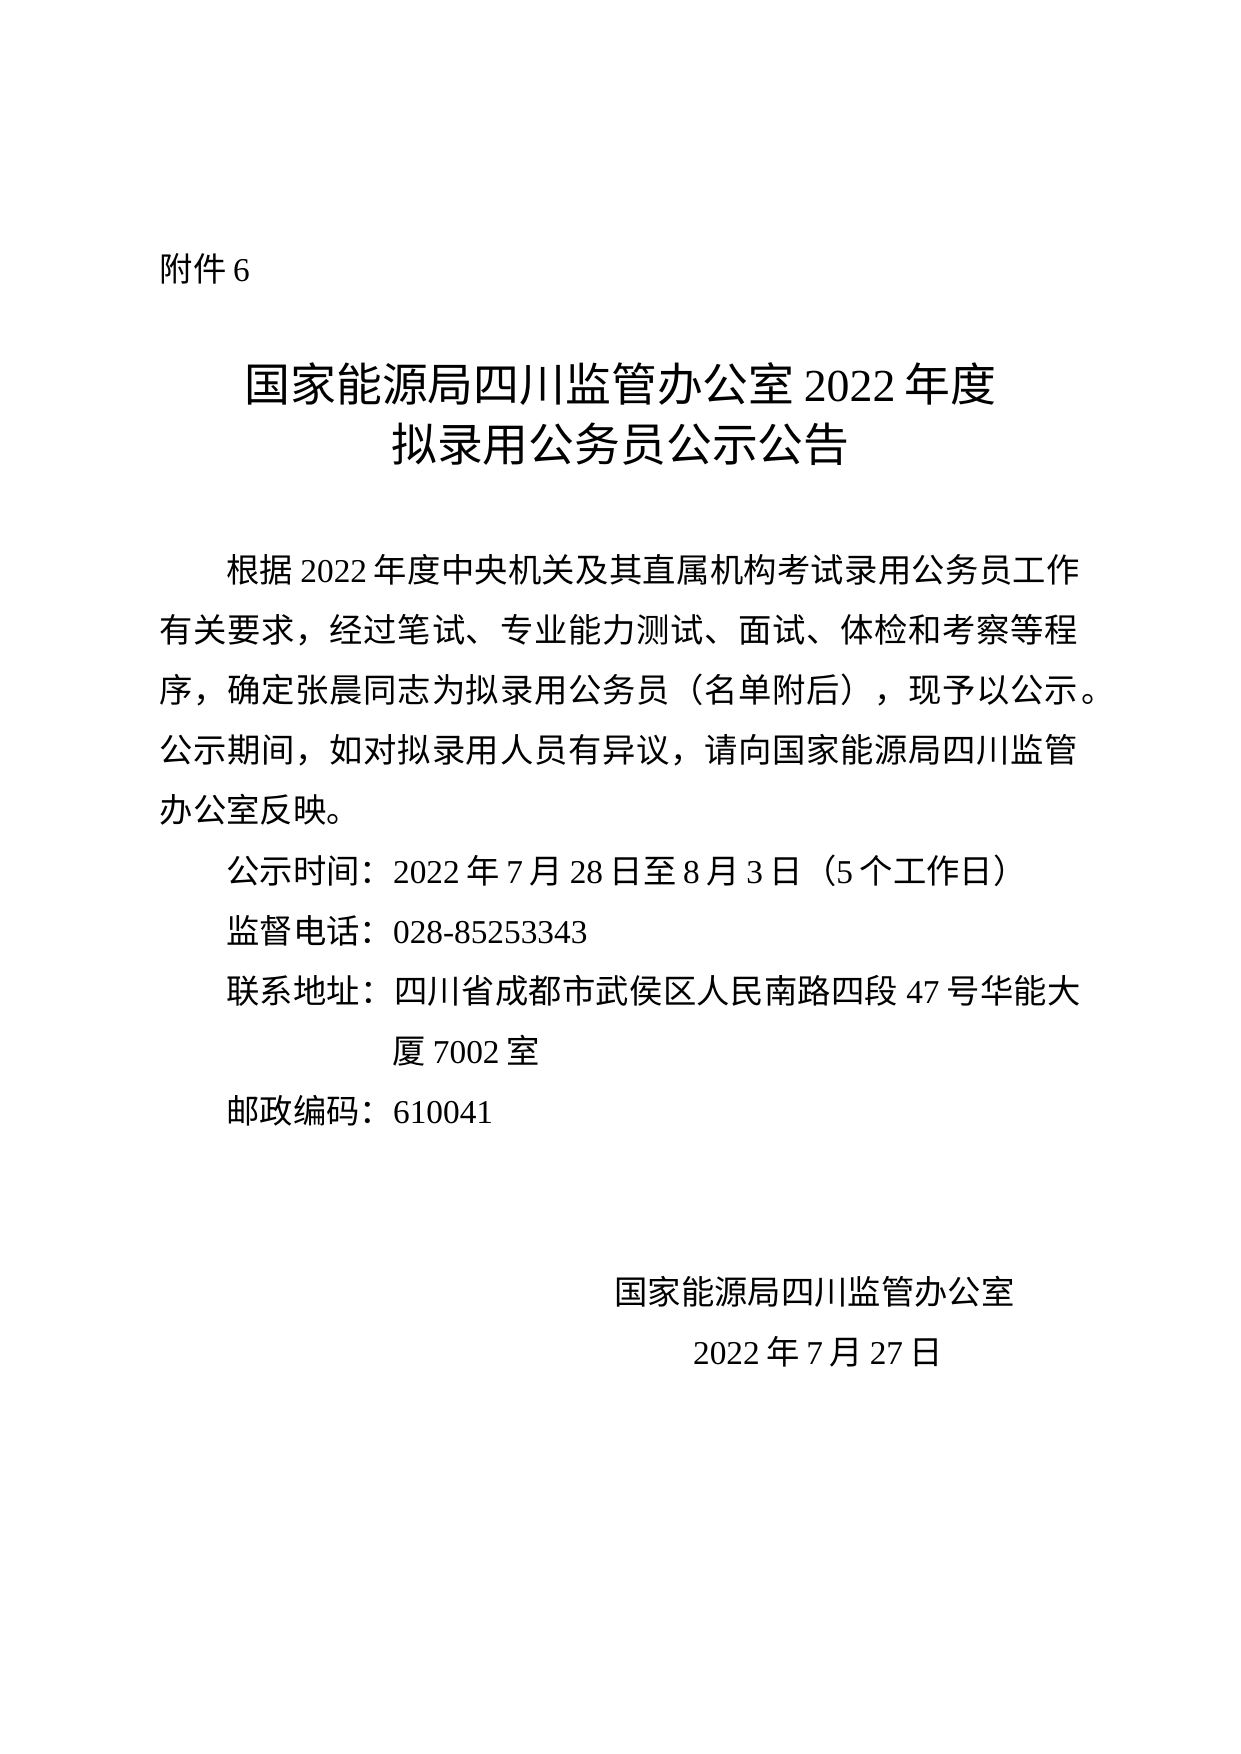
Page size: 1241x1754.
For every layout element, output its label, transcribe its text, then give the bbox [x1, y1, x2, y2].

text 监督电话：028-85253343 [159, 895, 1081, 955]
text 国家能源局四川监管办公室2022年度 [159, 353, 1081, 413]
text 2022年7月27日 [159, 1317, 1081, 1377]
text 拟录用公务员公示公告 [159, 413, 1081, 474]
text 国家能源局四川监管办公室 [159, 1256, 1014, 1317]
text 附件6 [159, 233, 1081, 293]
text 联系地址：四川省成都市武侯区人民南路四段47号华能大厦7002室 [226, 955, 1081, 1076]
text 根据2022年度中央机关及其直属机构考试录用公务员工作有关要求，经过笔试、专业能力测试、面试、体检和考察等程序，确定张晨同志为拟录用公务员（名单附后），现予以公示。公示期间，如对拟录用人员有异议，请向国家能源局四川监管办公室反映。 [159, 534, 1081, 835]
text 邮政编码：610041 [159, 1076, 1081, 1136]
text 公示时间：2022年7月28日至8月3日（5个工作日） [159, 835, 1081, 895]
